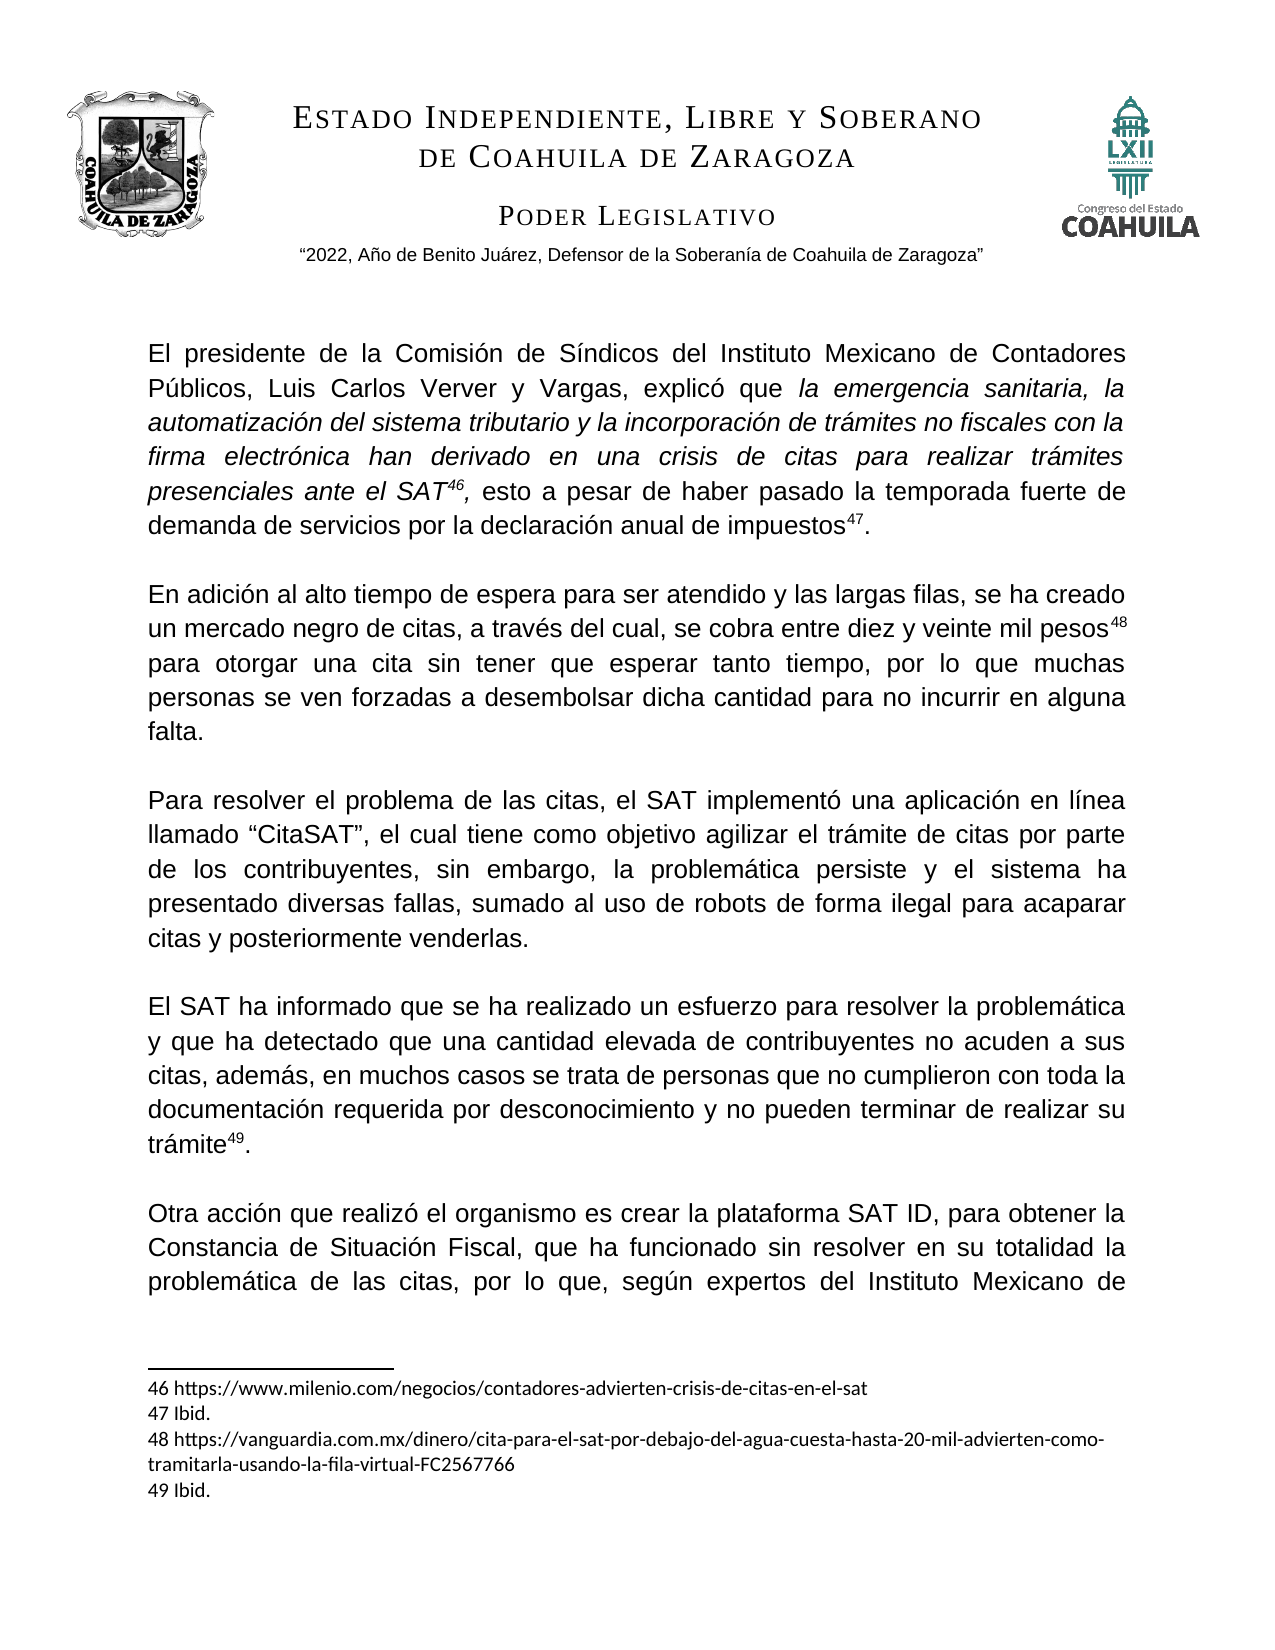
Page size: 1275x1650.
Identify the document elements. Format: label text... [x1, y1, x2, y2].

picture [1052, 81, 1212, 249]
text En adición al alto tiempo de espera para ser atendido y las largas filas, se ha creado un mercado negro de citas, a través del cual, se cobra entre diez y veinte mil pesos para otorgar una cita sin tener que esperar tanto tiempo, por lo que muchas personas se ven forzadas a desembolsar dicha cantidad para no incurrir en alguna falta. [148, 579, 1127, 746]
picture [66, 91, 215, 237]
text Para resolver el problema de las citas, el SAT implementó una aplicación en línea llamado “CitaSAT”, el cual tiene como objetivo agilizar el trámite de citas por parte de los contribuyentes, sin embargo, la problemática persiste y el sistema ha presentado diversas fallas, sumado al uso de robots de forma ilegal para acaparar citas y posteriormente venderlas. [148, 785, 1127, 952]
text El SAT ha informado que se ha realizado un esfuerzo para resolver la problemática y que ha detectado que una cantidad elevada de contribuyentes no acuden a sus citas, además, en muchos casos se trata de personas que no cumplieron con toda la documentación requerida por desconocimiento y no pueden terminar de realizar su trámite. [148, 991, 1127, 1159]
text El presidente de la Comisión de Síndicos del Instituto Mexicano de Contadores Públicos, Luis Carlos Verver y Vargas, explicó que la emergencia sanitaria, la automatización del sistema tributario y la incorporación de trámites no fiscales con la firma electrónica han derivado en una crisis de citas para realizar trámites presenciales ante el SAT, esto a pesar de haber pasado la temporada fuerte de demanda de servicios por la declaración anual de impuestos. [148, 338, 1127, 540]
